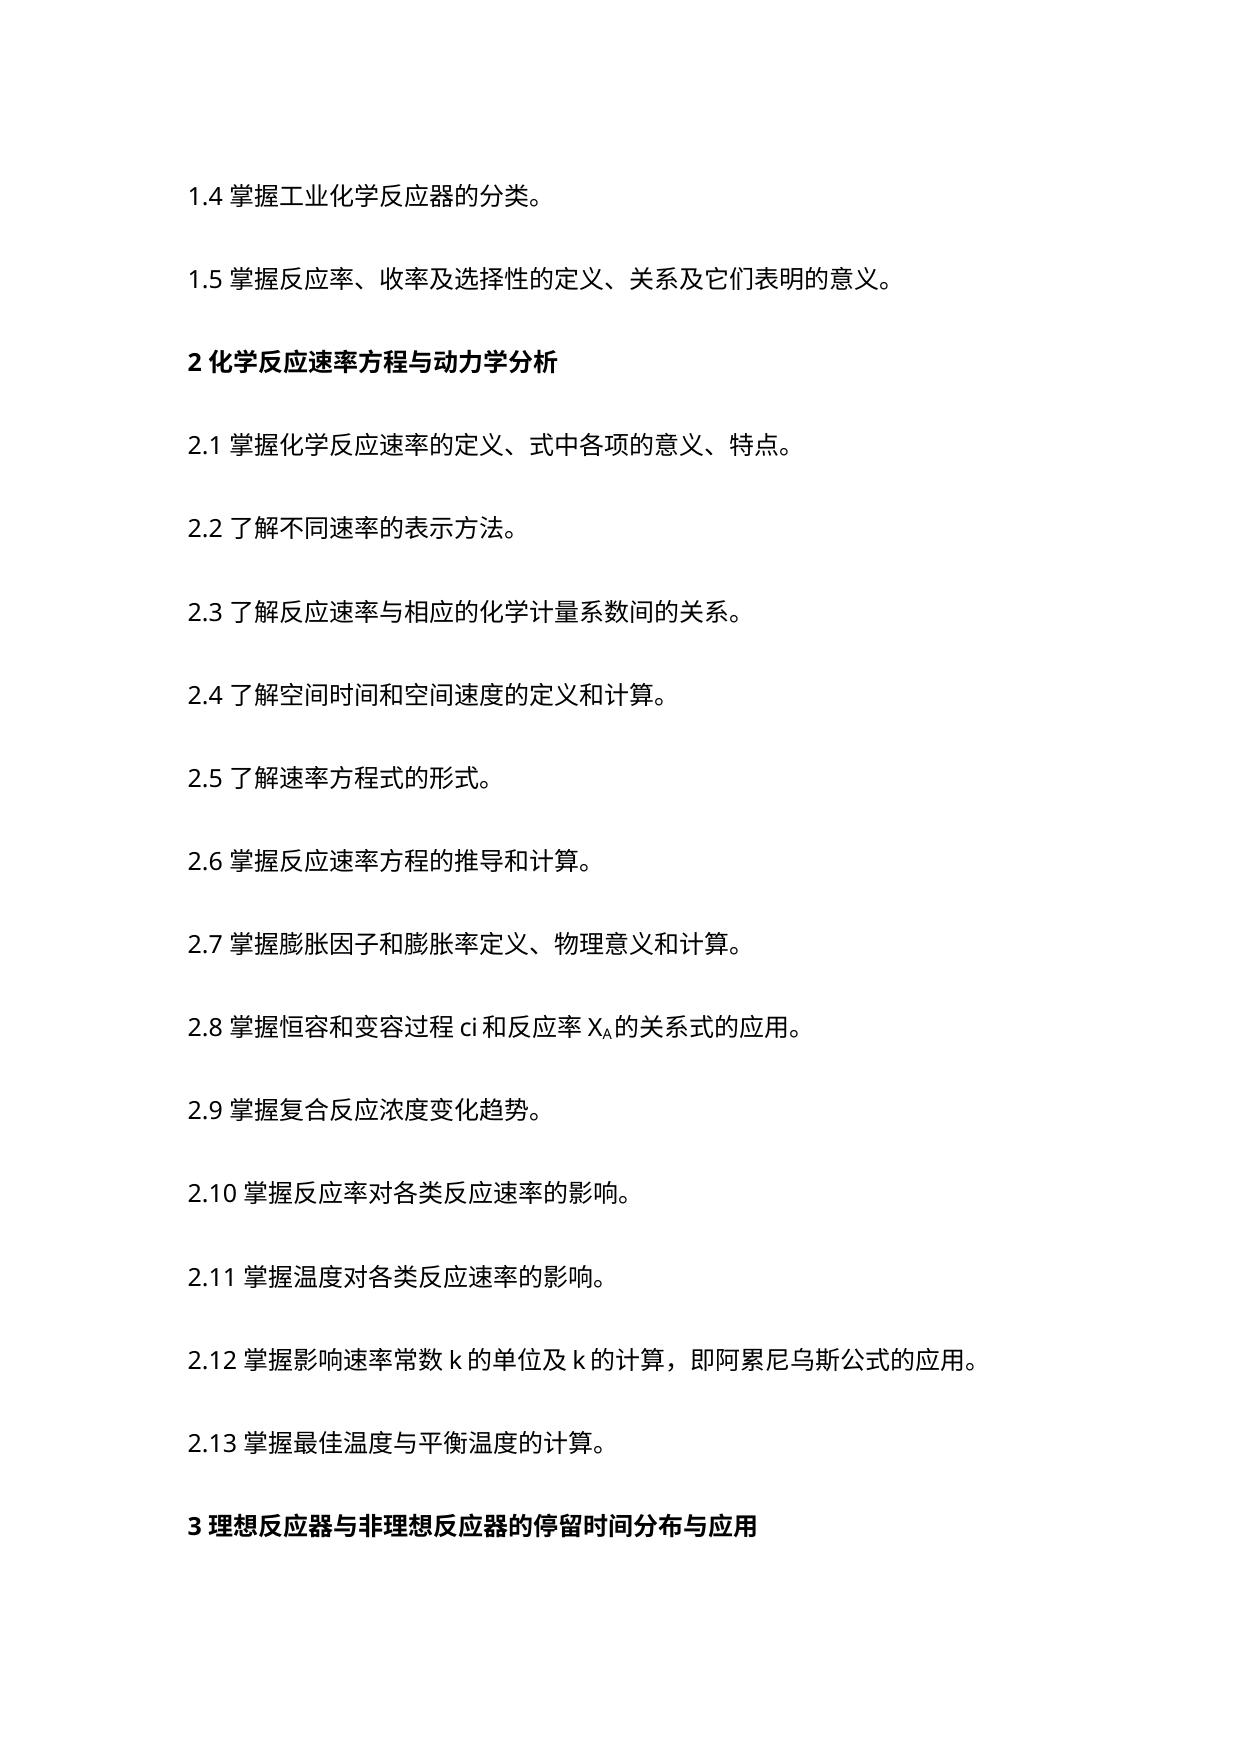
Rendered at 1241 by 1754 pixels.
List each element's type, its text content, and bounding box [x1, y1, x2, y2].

text 2 化学反应速率方程与动力学分析 [187, 328, 1053, 393]
text 2.10 掌握反应率对各类反应速率的影响。 [187, 1159, 1053, 1224]
text 3 理想反应器与非理想反应器的停留时间分布与应用 [187, 1492, 1053, 1557]
text 2.1 掌握化学反应速率的定义、式中各项的意义、特点。 [187, 411, 1053, 476]
text 2.9 掌握复合反应浓度变化趋势。 [187, 1076, 1053, 1141]
text 1.5 掌握反应率、收率及选择性的定义、关系及它们表明的意义。 [187, 245, 1053, 310]
text 2.12 掌握影响速率常数k的单位及k的计算，即阿累尼乌斯公式的应用。 [187, 1326, 1053, 1391]
text 2.7 掌握膨胀因子和膨胀率定义、物理意义和计算。 [187, 910, 1053, 975]
text 2.3 了解反应速率与相应的化学计量系数间的关系。 [187, 578, 1053, 643]
text 1.4 掌握工业化学反应器的分类。 [187, 162, 1053, 227]
text 2.5 了解速率方程式的形式。 [187, 744, 1053, 809]
text 2.13 掌握最佳温度与平衡温度的计算。 [187, 1409, 1053, 1474]
text 2.8 掌握恒容和变容过程ci和反应率XA的关系式的应用。 [187, 993, 1053, 1058]
text 2.11 掌握温度对各类反应速率的影响。 [187, 1243, 1053, 1308]
text 2.4 了解空间时间和空间速度的定义和计算。 [187, 661, 1053, 726]
text 2.2 了解不同速率的表示方法。 [187, 494, 1053, 559]
text 2.6 掌握反应速率方程的推导和计算。 [187, 827, 1053, 892]
